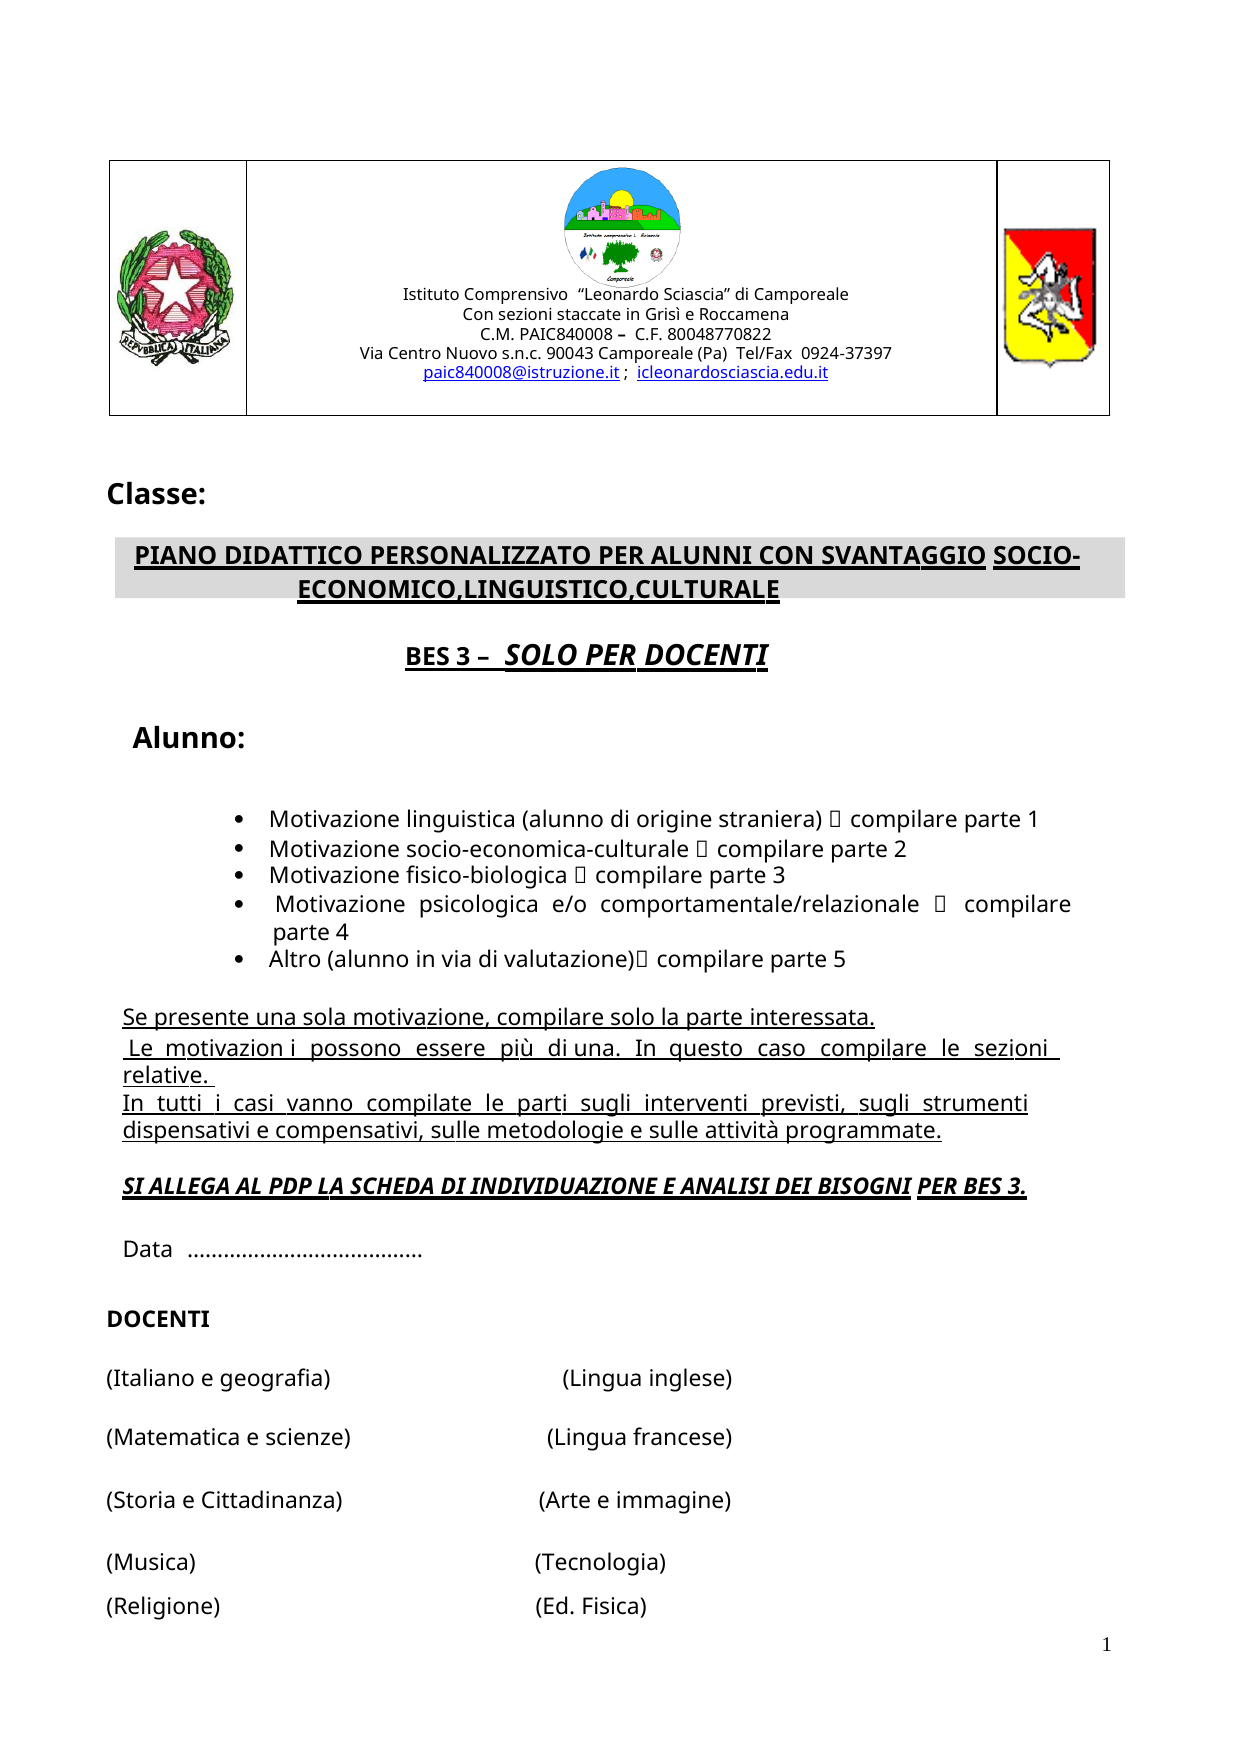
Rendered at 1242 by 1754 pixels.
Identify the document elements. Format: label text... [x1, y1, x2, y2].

text (Matematica e scienze) (Lingua francese) [106, 1421, 1135, 1452]
text SI ALLEGA AL PDP LA SCHEDA DI INDIVIDUAZIONE E ANALISI DEI BISOGNI PER BES 3. [122, 1172, 1113, 1200]
text  Motivazione socio-economica-culturale  compilare parte 2 [235, 834, 1135, 862]
text Se presente una sola motivazione, compilare solo la parte interessata. [122, 1001, 1135, 1032]
text Alunno: [132, 717, 1135, 757]
text PIANO DIDATTICO PERSONALIZZATO PER ALUNNI CON SVANTAGGIO SOCIO-ECONOMICO,LINGUISTICO,CULTURALE [134, 537, 1116, 605]
picture [558, 161, 686, 282]
text (Religione) (Ed. Fisica) [106, 1590, 1135, 1621]
text  Altro (alunno in via di valutazione) compilare parte 5 [235, 946, 1135, 973]
text Via Centro Nuovo s.n.c. 90043 Camporeale (Pa) Tel/Fax 0924-37397 [321, 344, 931, 363]
text (Storia e Cittadinanza) (Arte e immagine) [106, 1484, 1135, 1515]
text Classe: [106, 474, 609, 508]
text (Musica) (Tecnologia) [106, 1546, 1135, 1577]
text paic840008@istruzione.it ; icleonardosciascia.edu.it [371, 363, 880, 383]
text Le motivazion i possono essere più di una. In questo caso compilare le sezioni relative. [122, 1032, 1135, 1088]
text  Motivazione linguistica (alunno di origine straniera)  compilare parte 1 [235, 803, 1135, 834]
text Data ………………………………… [122, 1234, 1135, 1261]
text C.M. PAIC840008 – C.F. 80048770822 [454, 324, 798, 344]
text  Motivazione fisico-biologica  compilare parte 3 [235, 862, 1135, 889]
text (Italiano e geografia) (Lingua inglese) [106, 1362, 1135, 1393]
text Con sezioni staccate in Grisì e Roccamena [439, 305, 813, 324]
text  Motivazione psicologica e/o comportamentale/relazionale  compilare parte 4 [235, 890, 1127, 946]
text BES 3 – SOLO PER DOCENTI [405, 635, 1135, 670]
text DOCENTI [106, 1303, 1135, 1334]
text Istituto Comprensivo “Leonardo Sciascia” di Camporeale [388, 282, 864, 305]
picture [112, 227, 236, 372]
picture [1001, 227, 1100, 375]
text In tutti i casi vanno compilate le parti sugli interventi previsti, sugli strumenti dispensativi e compensativi, sulle metodologie e sulle attività programmate. [122, 1089, 1127, 1144]
